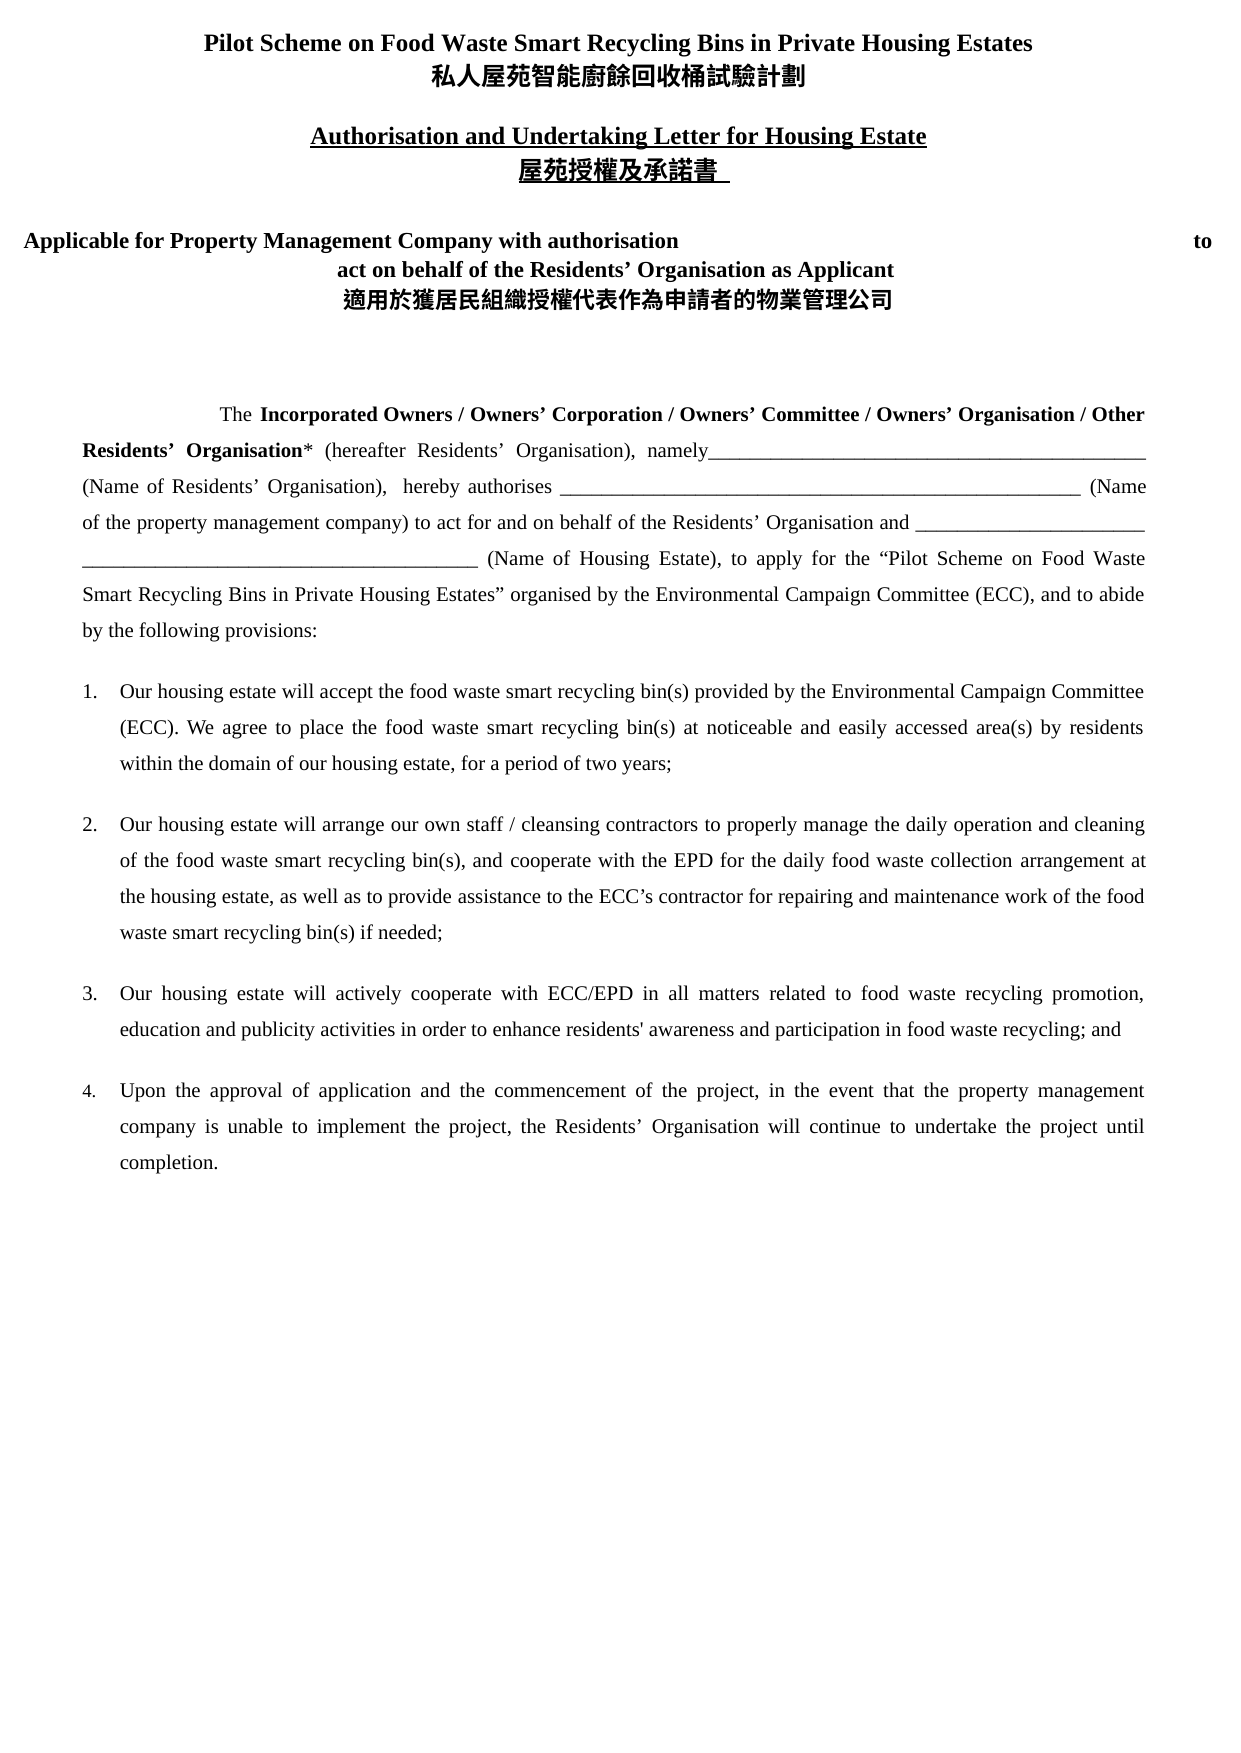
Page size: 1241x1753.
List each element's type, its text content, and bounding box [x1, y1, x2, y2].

text Pilot Scheme on Food Waste Smart Recycling Bins in Private Housing Estates 私人屋苑智能廚餘回收桶試驗計劃 [23, 28, 1214, 93]
list Our housing estate will arrange our own staff / cleansing contractors to properly manage the daily operation and cleaning of the food waste smart recycling bin(s), and cooperate with the EPD for the daily food waste collection arrangement at the housing estate, as well as to provide assistance to the ECC’s contractor for repairing and maintenance work of the food waste smart recycling bin(s) if needed; [82, 812, 1146, 944]
list Upon the approval of application and the commencement of the project, in the event that the property management company is unable to implement the project, the Residents’ Organisation will continue to undertake the project until completion. [82, 1078, 1146, 1174]
text 屋苑授權及承諾書 [23, 150, 1214, 186]
list Our housing estate will actively cooperate with ECC/EPD in all matters related to food waste recycling promotion, education and publicity activities in order to enhance residents' awareness and participation in food waste recycling; and [82, 981, 1146, 1041]
text Authorisation and Undertaking Letter for Housing Estate [23, 121, 1214, 150]
text The Incorporated Owners / Owners’ Corporation / Owners’ Committee / Owners’ Organisation / Other Residents’ Organisation* (hereafter Residents’ Organisation), namely__________________________________________ (Name of Residents’ Organisation), hereby authorises __________________________________________________ (Name of the property management company) to act for and on behalf of the Residents’ Organisation and ______________________ ______________________________________ (Name of Housing Estate), to apply for the “Pilot Scheme on Food Waste Smart Recycling Bins in Private Housing Estates” organised by the Environmental Campaign Committee (ECC), and to abide by the following provisions: [82, 402, 1146, 642]
text Applicable for Property Management Company with authorisation to act on behalf of the Residents’ Organisation as Applicant 適用於獲居民組織授權代表作為申請者的物業管理公司 [23, 224, 1214, 316]
list Our housing estate will accept the food waste smart recycling bin(s) provided by the Environmental Campaign Committee (ECC). We agree to place the food waste smart recycling bin(s) at noticeable and easily accessed area(s) by residents within the domain of our housing estate, for a period of two years; [82, 679, 1146, 775]
